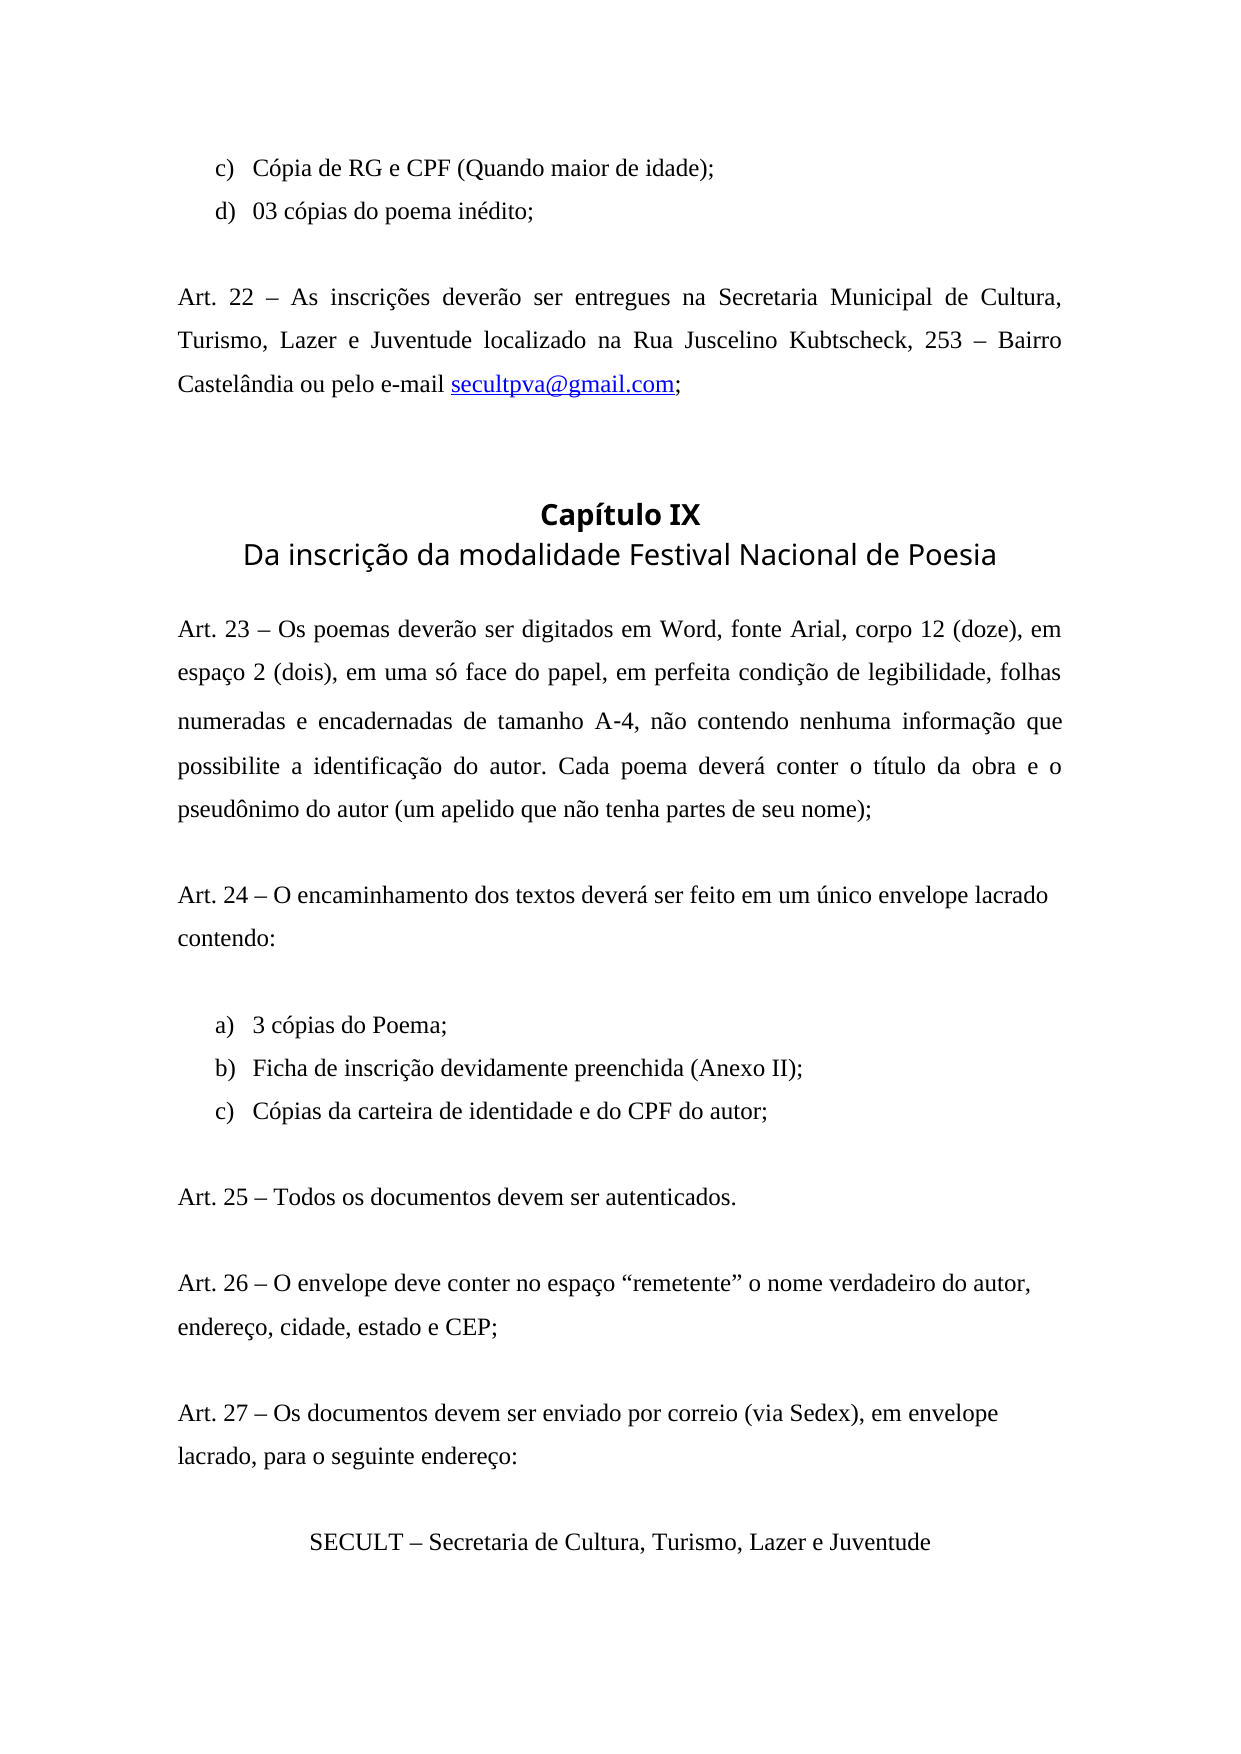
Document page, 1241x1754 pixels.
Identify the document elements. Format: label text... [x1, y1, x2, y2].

text contendo: [177, 923, 1063, 952]
text Capítulo IX [177, 495, 1063, 534]
text SECULT – Secretaria de Cultura, Turismo, Lazer e Juventude [177, 1527, 1063, 1556]
text Da inscrição da modalidade Festival Nacional de Poesia [177, 534, 1063, 574]
list 03 cópias do poema inédito; [215, 196, 1063, 225]
text Art. 23 – Os poemas deverão ser digitados em Word, fonte Arial, corpo 12 (doze), em espaço 2 (dois), em uma só face do papel, em perfeita condição de legibilidade, folhas numeradas e encadernadas de tamanho A‐4, não contendo nenhuma informação que possibilite a identificação do autor. Cada poema deverá conter o título da obra e o pseudônimo do autor (um apelido que não tenha partes de seu nome); [177, 614, 1063, 823]
text Art. 27 – Os documentos devem ser enviado por correio (via Sedex), em envelope lacrado, para o seguinte endereço: [177, 1398, 1063, 1470]
list Cópias da carteira de identidade e do CPF do autor; [215, 1096, 1063, 1125]
text Art. 25 – Todos os documentos devem ser autenticados. [177, 1182, 1063, 1211]
list 3 cópias do Poema; [215, 1010, 1063, 1038]
text Art. 22 – As inscrições deverão ser entregues na Secretaria Municipal de Cultura, Turismo, Lazer e Juventude localizado na Rua Juscelino Kubtscheck, 253 – Bairro Castelândia ou pelo e-mail secultpva@gmail.com; [177, 282, 1063, 397]
text Art. 24 – O encaminhamento dos textos deverá ser feito em um único envelope lacrado [177, 880, 1063, 909]
list Cópia de RG e CPF (Quando maior de idade); [215, 153, 1063, 182]
text Art. 26 – O envelope deve conter no espaço “remetente” o nome verdadeiro do autor, endereço, cidade, estado e CEP; [177, 1268, 1063, 1340]
list Ficha de inscrição devidamente preenchida (Anexo II); [215, 1053, 1063, 1082]
